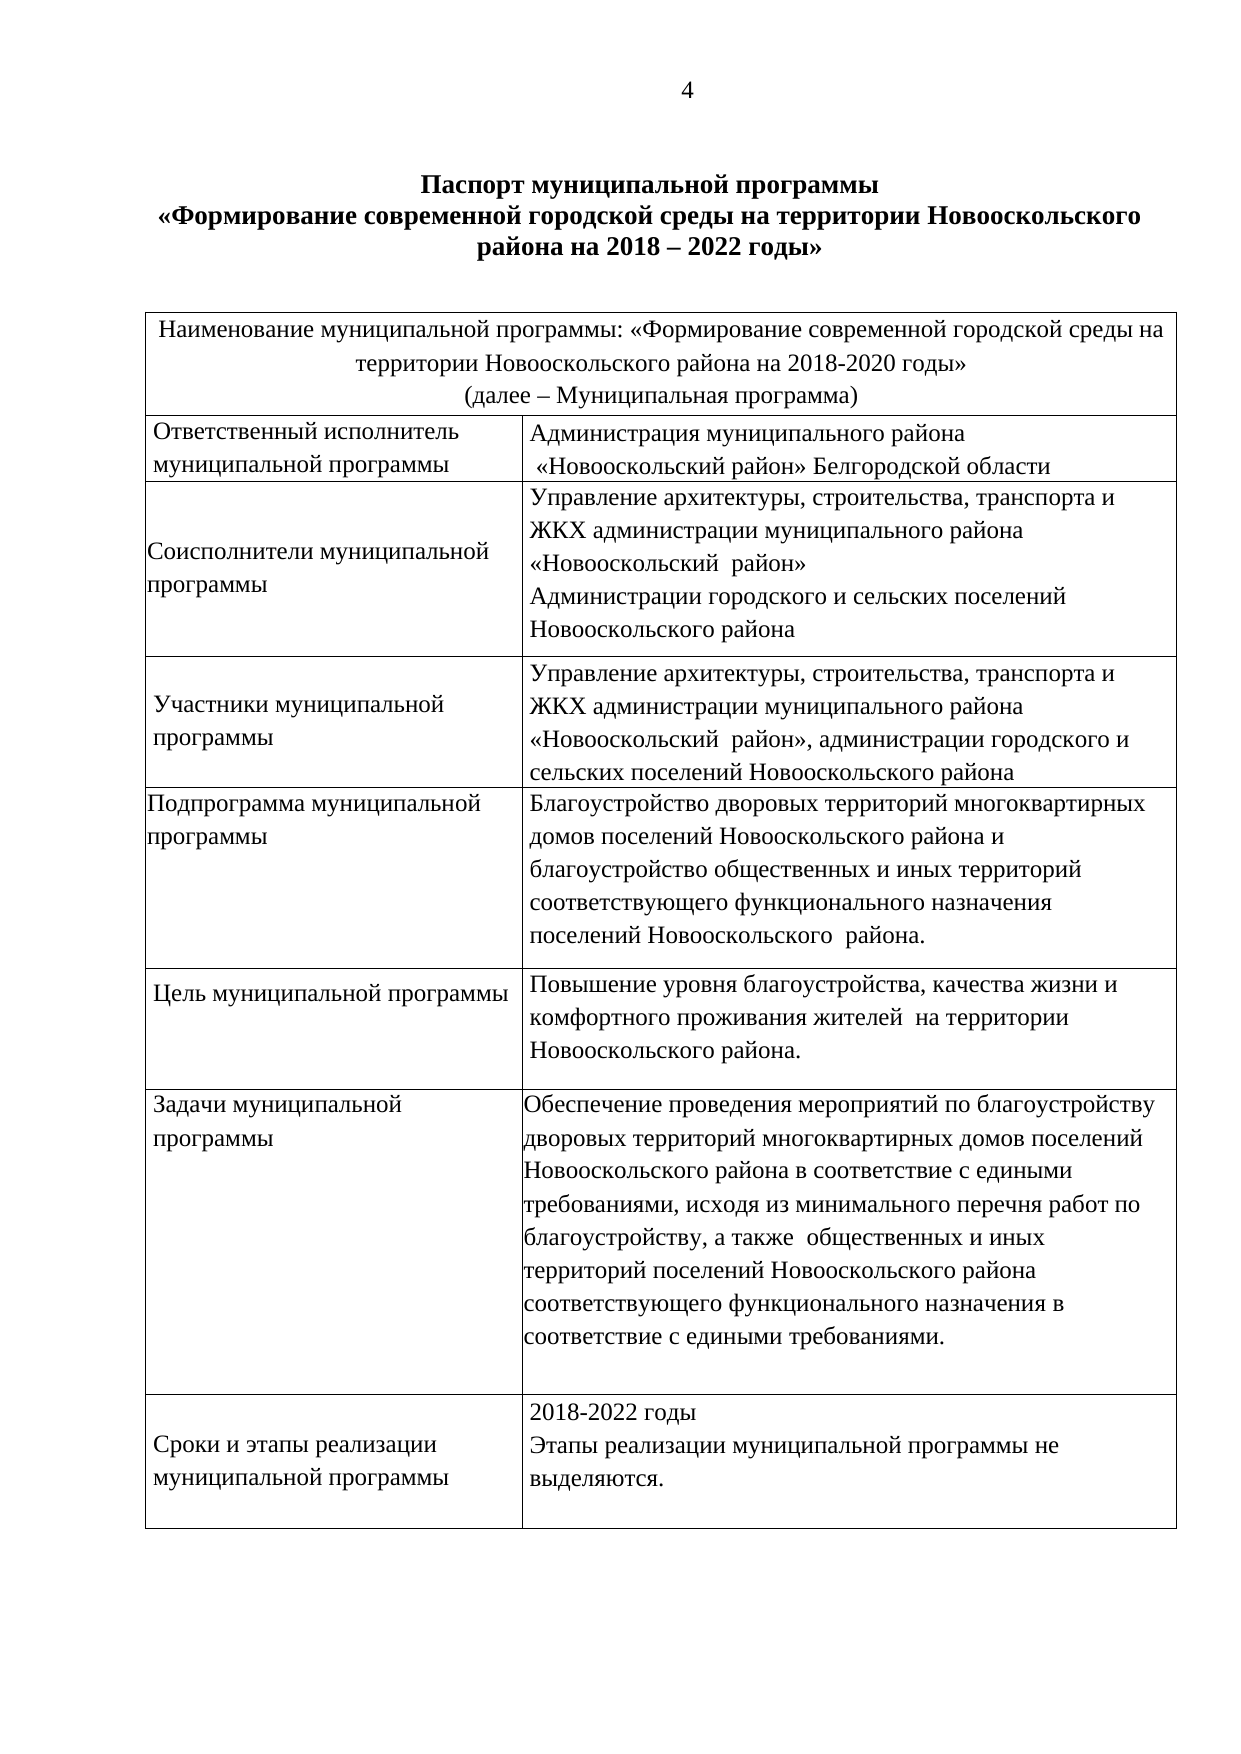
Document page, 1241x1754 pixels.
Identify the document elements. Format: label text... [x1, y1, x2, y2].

table_cell Цель муниципальной программы [146, 969, 522, 1088]
table_cell Управление архитектуры, строительства, транспорта и ЖКХ администрации муниципального района «Новооскольский район», администрации городского и сельских поселений Новооскольского района [523, 657, 1176, 787]
table_cell Ответственный исполнитель муниципальной программы [146, 416, 522, 481]
table_cell Управление архитектуры, строительства, транспорта и ЖКХ администрации муниципального района «Новооскольский район» Администрации городского и сельских поселений Новооскольского района « Новооскольский район» [523, 482, 1176, 656]
table_cell Участники муниципальной программы [146, 657, 522, 787]
table_cell Благоустройство дворовых территорий многоквартирных домов поселений Новооскольского района и благоустройство общественных и иных территорий соответствующего функционального назначения поселений Новооскольского района. [523, 788, 1176, 968]
table_cell Соисполнители муниципальной программы [146, 482, 522, 656]
text Паспорт муниципальной программы [148, 168, 1152, 199]
table_cell Задачи муниципальной программы [146, 1090, 522, 1394]
table_header Наименование муниципальной программы: «Формирование современной городской среды на территории Новооскольского района на 2018-2020 годы» (далее – Муниципальная программа) [146, 313, 1176, 415]
table_cell Сроки и этапы реализации муниципальной программы [146, 1395, 522, 1527]
text «Формирование современной городской среды на территории Новооскольского района на 2018 – 2022 годы» [148, 199, 1152, 262]
table_cell 2018-2022 годы Этапы реализации муниципальной программы не выделяются. [523, 1395, 1176, 1527]
table_cell Обеспечение проведения мероприятий по благоустройству дворовых территорий многоквартирных домов поселений Новооскольского района в соответствие с едиными требованиями, исходя из минимального перечня работ по благоустройству, а также общественных и иных территорий поселений Новооскольского района соответствующего функционального назначения в соответствие с едиными требованиями. [523, 1090, 1176, 1394]
table_cell Повышение уровня благоустройства, качества жизни и комфортного проживания жителей на территории Новооскольского района. [523, 969, 1176, 1088]
table_cell Подпрограмма муниципальной программы [146, 788, 522, 968]
table_cell Администрация муниципального района «Новооскольский район» Белгородской области [523, 416, 1176, 481]
